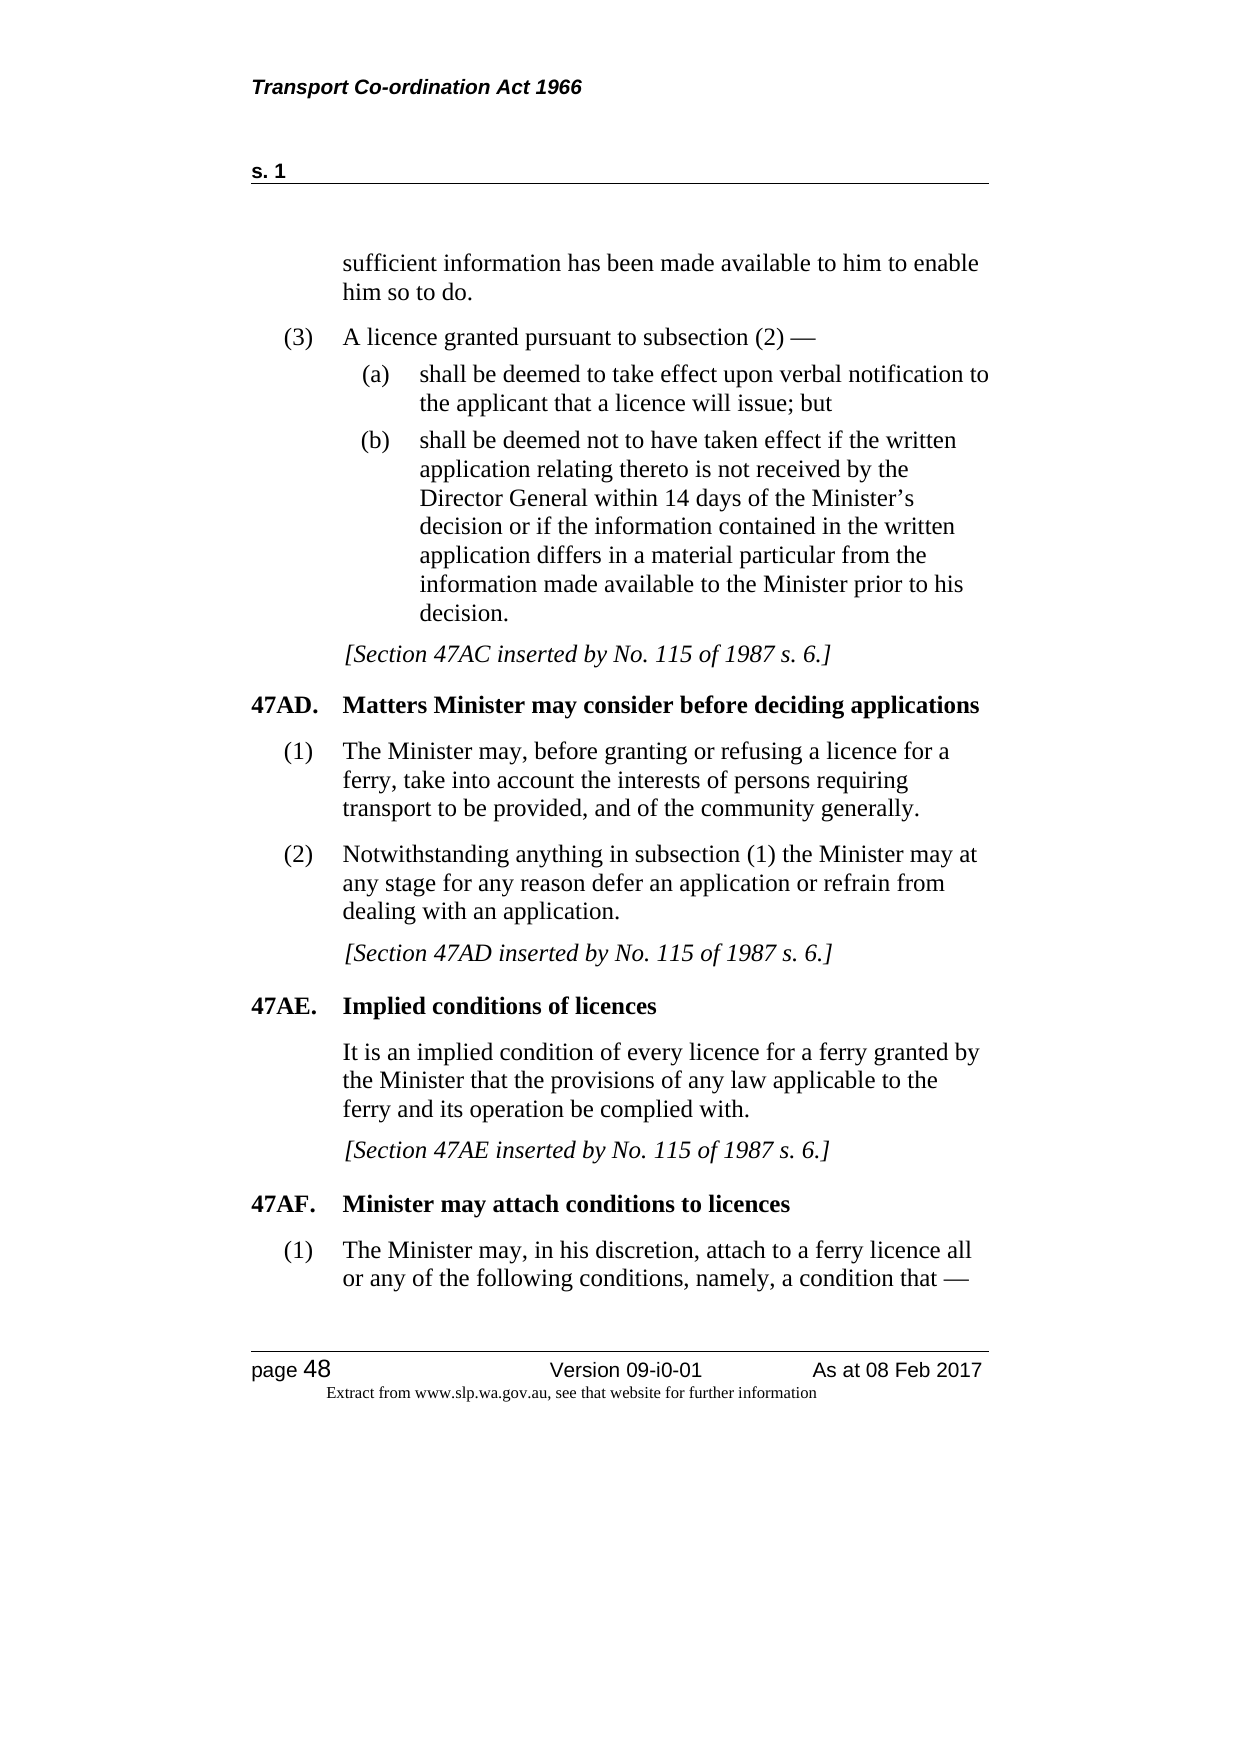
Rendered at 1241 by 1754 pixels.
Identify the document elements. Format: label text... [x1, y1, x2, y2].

text (a) shall be deemed to take effect upon verbal notification to the applicant that a licence will issue; but [251, 359, 989, 417]
text It is an implied condition of every licence for a ferry granted by the Minister that the provisions of any law applicable to the ferry and its operation be complied with. [251, 1037, 989, 1123]
subtitle 47AE. Implied conditions of licences [251, 991, 989, 1020]
text [Section 47AC inserted by No. 115 of 1987 s. 6.] [251, 639, 989, 668]
text (1) The Minister may, before granting or refusing a licence for a ferry, take into account the interests of persons requiring transport to be provided, and of the community generally. [251, 736, 989, 822]
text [251, 248, 989, 306]
text (2) Notwithstanding anything in subsection (1) the Minister may at any stage for any reason defer an application or refrain from dealing with an application. [251, 839, 989, 925]
text (b) shall be deemed not to have taken effect if the written application relating thereto is not received by the Director General within 14 days of the Minister’s decision or if the information contained in the written application differs in a material particular from the information made available to the Minister prior to his decision. [251, 425, 989, 626]
text (1) The Minister may, in his discretion, attach to a ferry licence all or any of the following conditions, namely, a condition that — [251, 1235, 989, 1292]
subtitle 47AF. Minister may attach conditions to licences [251, 1189, 989, 1218]
text [Section 47AE inserted by No. 115 of 1987 s. 6.] [251, 1136, 989, 1164]
subtitle 47AD. Matters Minister may consider before deciding applications [251, 691, 989, 719]
text (3) A licence granted pursuant to subsection (2) — [251, 322, 989, 351]
text [Section 47AD inserted by No. 115 of 1987 s. 6.] [251, 938, 989, 966]
